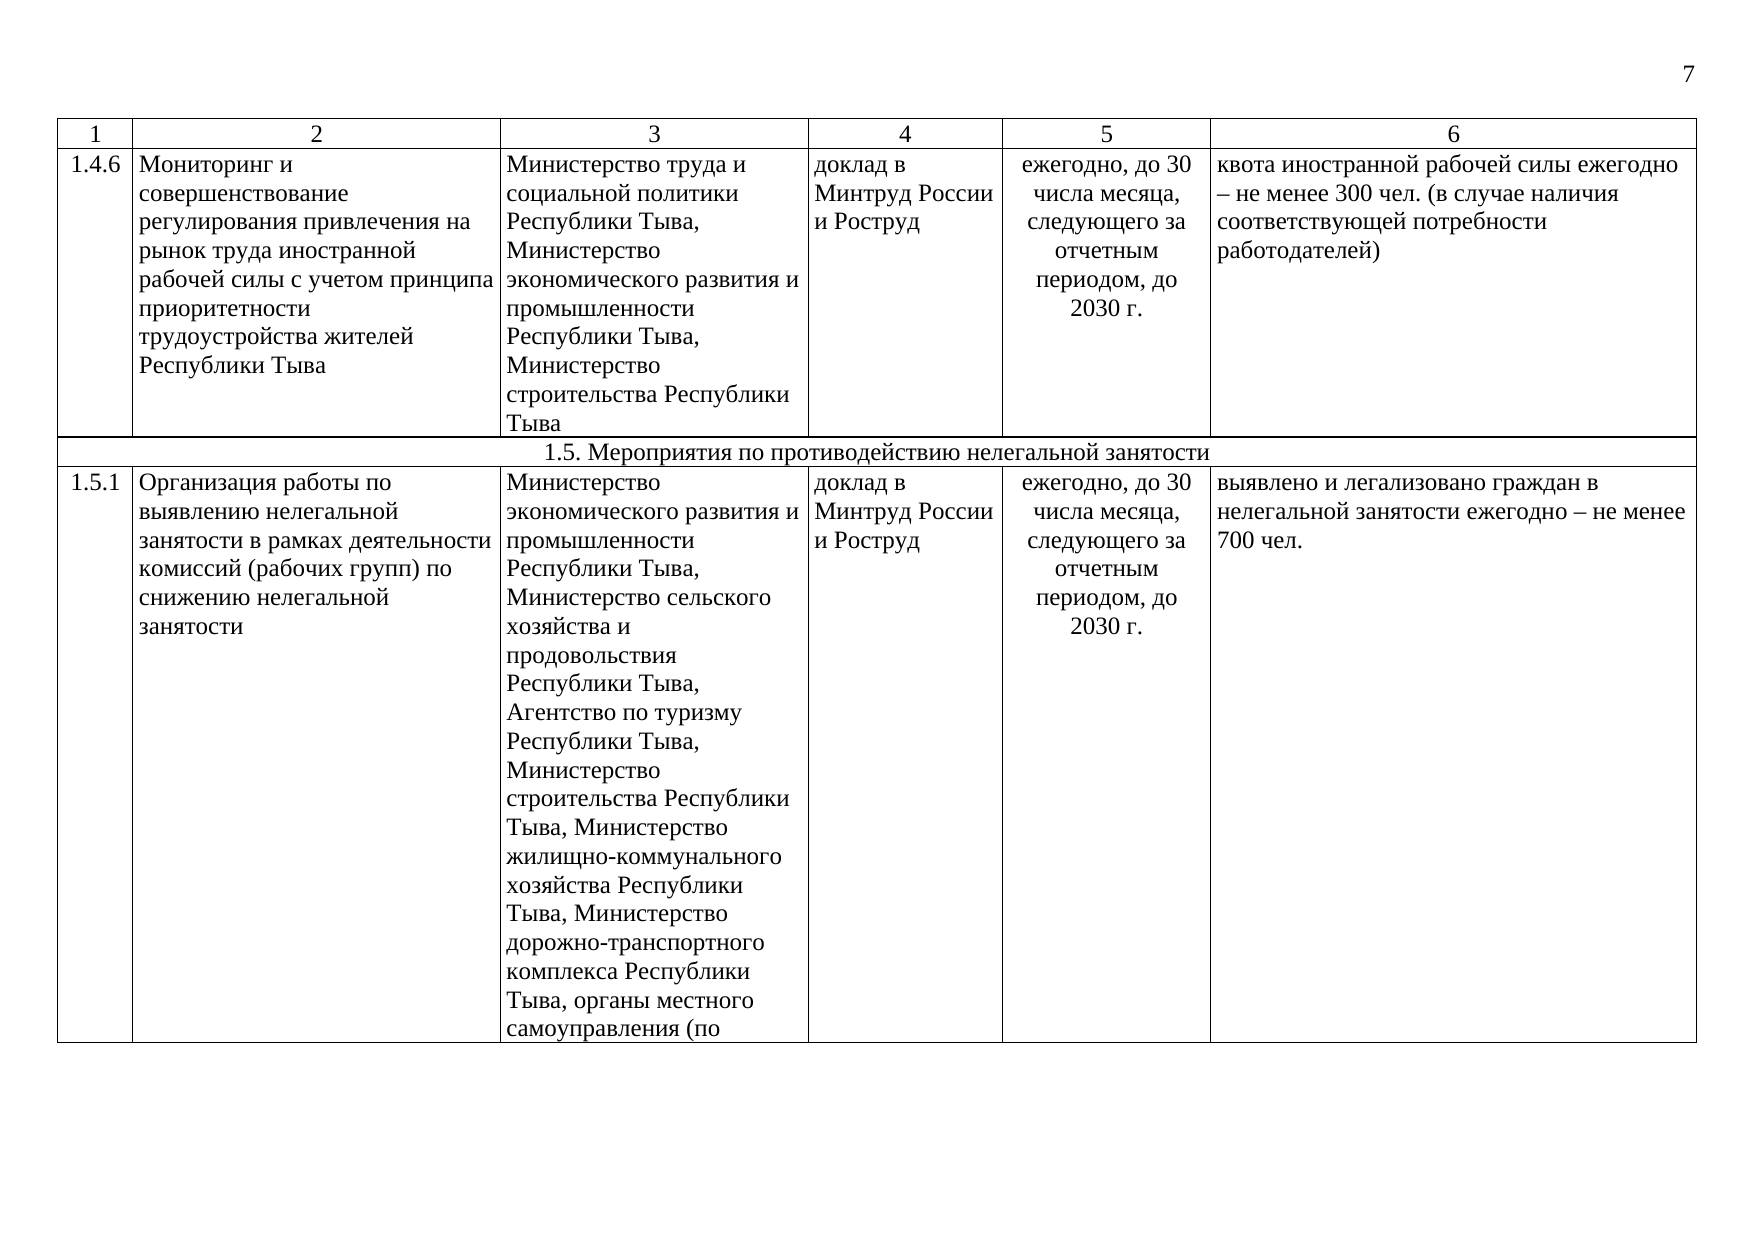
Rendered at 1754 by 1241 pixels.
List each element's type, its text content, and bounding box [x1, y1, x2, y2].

table_header 2 [133, 119, 500, 148]
table_cell Мероприятия по противодействию нелегальной занятости [58, 438, 1696, 466]
table_cell 1.4.6 [58, 149, 132, 436]
table_header 1 [58, 119, 132, 148]
table_header 6 [1211, 119, 1696, 148]
table_cell Министерство труда и социальной политики Республики Тыва, Министерство экономического развития и промышленности Республики Тыва, Министерство строительства Республики Тыва [501, 149, 808, 436]
table_cell доклад в Минтруд России и Роструд [809, 149, 1002, 436]
table_header 3 [501, 119, 808, 148]
table_cell Мониторинг и совершенствование регулирования привлечения на рынок труда иностранной рабочей силы с учетом принципа приоритетности трудоустройства жителей Республики Тыва [133, 149, 500, 436]
table_cell 1.5.1 [58, 467, 132, 1042]
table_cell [133, 467, 500, 1042]
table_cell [1003, 467, 1210, 1042]
table_cell доклад в Минтруд России и Роструд [809, 467, 1002, 1042]
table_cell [501, 467, 808, 1042]
table_header 5 [1003, 119, 1210, 148]
table_header 4 [809, 119, 1002, 148]
table_cell ежегодно, до 30 числа месяца, следующего за отчетным периодом, до 2030 г. [1003, 149, 1210, 436]
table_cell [1211, 467, 1696, 1042]
table_cell квота иностранной рабочей силы ежегодно – не менее 300 чел. (в случае наличия соответствующей потребности работодателей) [1211, 149, 1696, 436]
